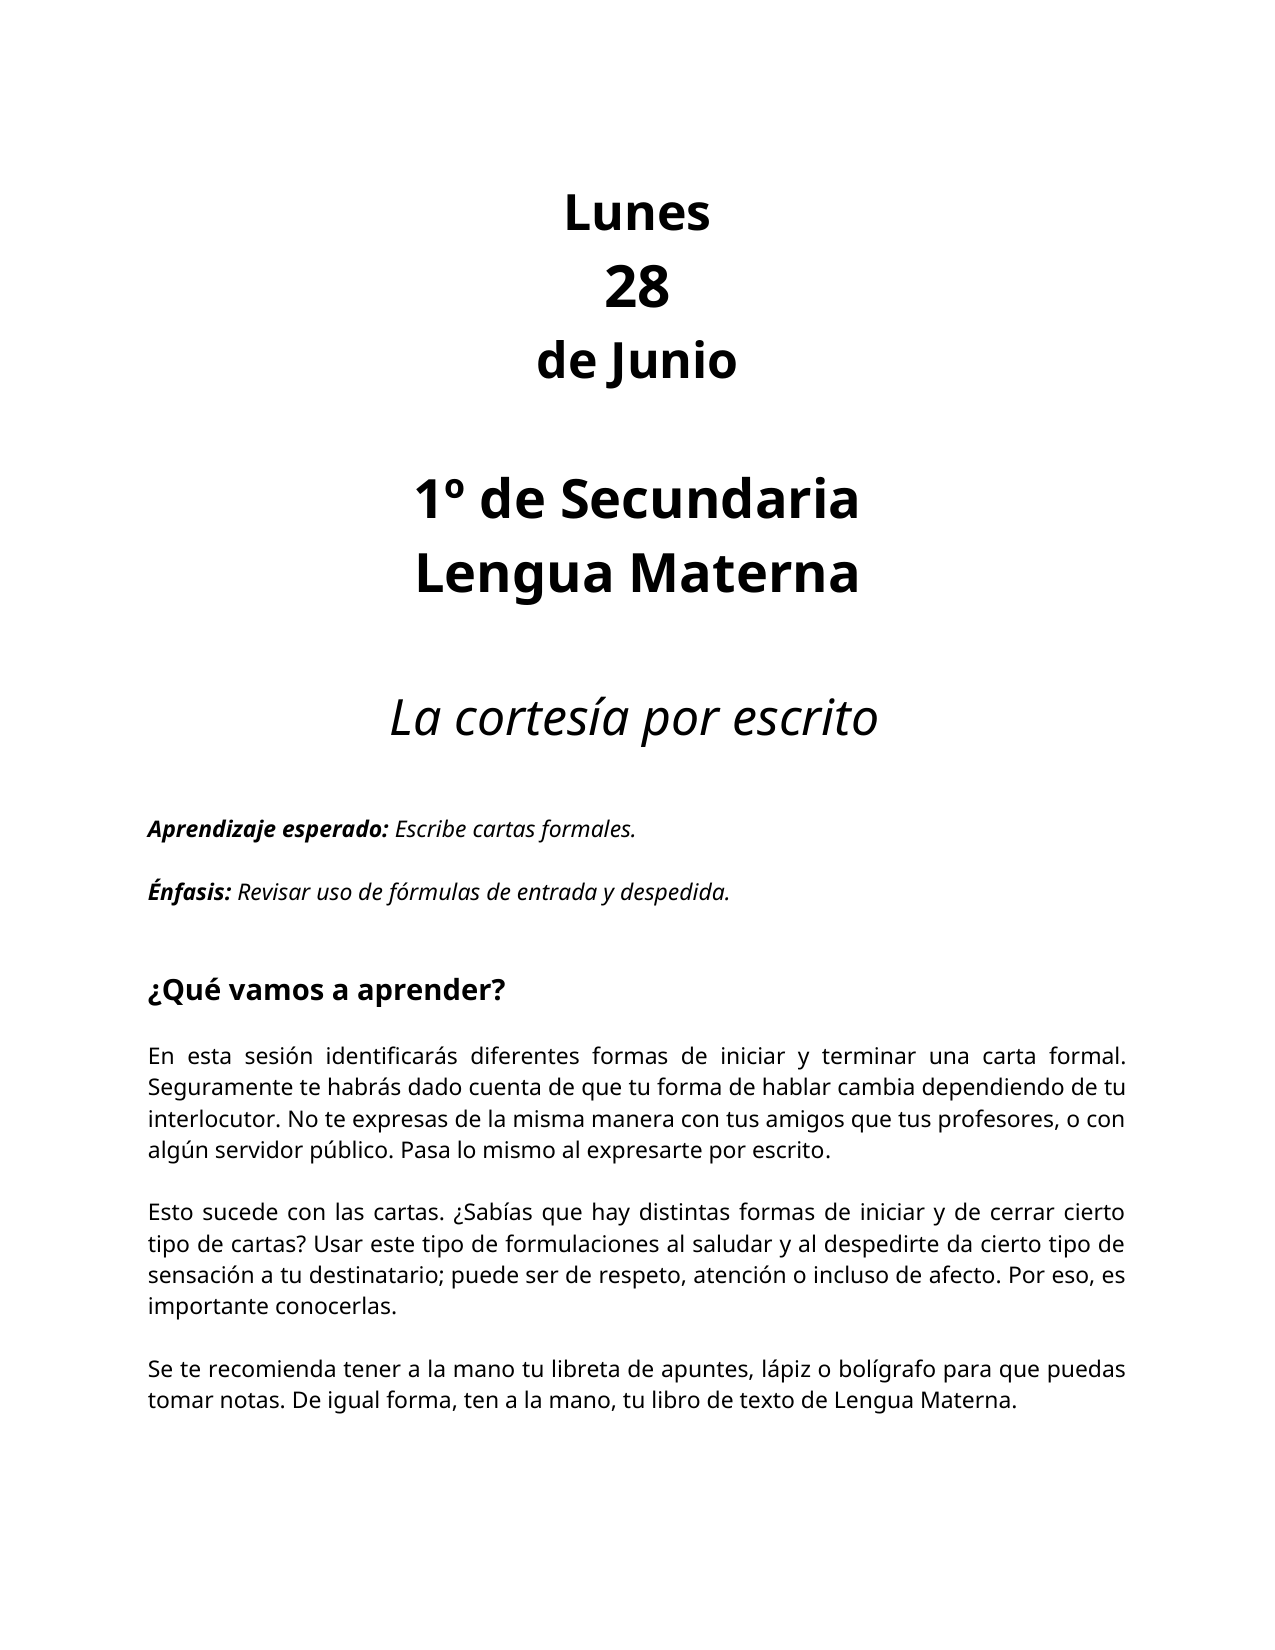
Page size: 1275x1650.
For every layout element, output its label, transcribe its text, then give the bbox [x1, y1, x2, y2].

text 28 [148, 245, 1127, 325]
text Lengua Materna [148, 535, 1127, 608]
text ¿Qué vamos a aprender? [148, 969, 1127, 1009]
text Énfasis: Revisar uso de fórmulas de entrada y despedida. [148, 875, 1127, 907]
text La cortesía por escrito [148, 682, 1127, 750]
text Se te recomienda tener a la mano tu libreta de apuntes, lápiz o bolígrafo para que puedas tomar notas. De igual forma, ten a la mano, tu libro de texto de Lengua Materna. [148, 1353, 1127, 1415]
text En esta sesión identificarás diferentes formas de iniciar y terminar una carta formal. Seguramente te habrás dado cuenta de que tu forma de hablar cambia dependiendo de tu interlocutor. No te expresas de la misma manera con tus amigos que tus profesores, o con algún servidor público. Pasa lo mismo al expresarte por escrito. [148, 1040, 1127, 1165]
text de Junio [148, 325, 1127, 393]
text Esto sucede con las cartas. ¿Sabías que hay distintas formas de iniciar y de cerrar cierto tipo de cartas? Usar este tipo de formulaciones al saludar y al despedirte da cierto tipo de sensación a tu destinatario; puede ser de respeto, atención o incluso de afecto. Por eso, es importante conocerlas. [148, 1196, 1127, 1321]
text Aprendizaje esperado: Escribe cartas formales. [148, 813, 1127, 844]
text 1º de Secundaria [148, 461, 1127, 535]
text Lunes [148, 177, 1127, 245]
